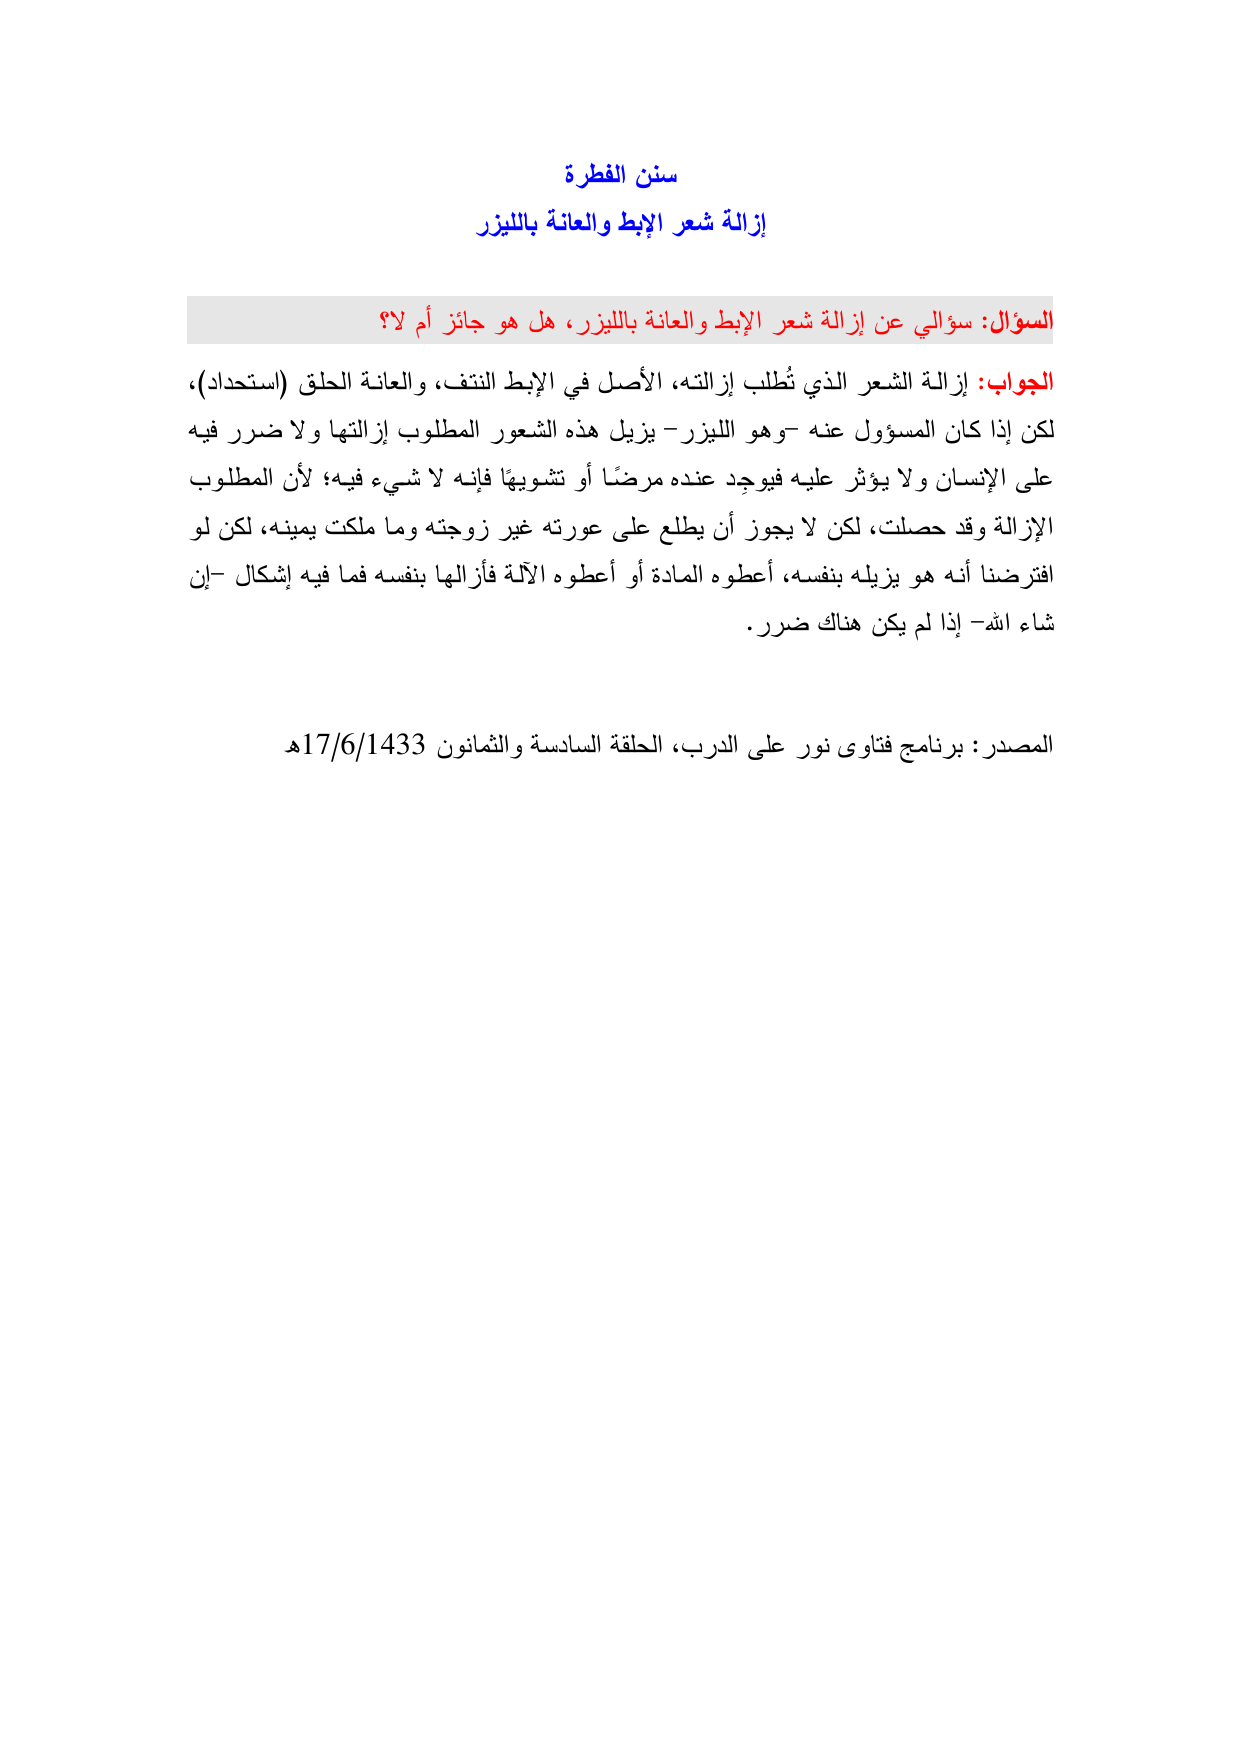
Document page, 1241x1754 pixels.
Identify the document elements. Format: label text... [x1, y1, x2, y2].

text المصدر: برنامج فتاوى نور على الدرب، الحلقة السادسة والثمانون 17/6/1433ه [187, 720, 1053, 768]
text الجواب: إزالة الشعر الذي تُطلب إزالته، الأصل في الإبط النتف، والعانة الحلق (استحداد)، لكن إذا كان المسؤول عنه -وهو الليزر- يزيل هذه الشعور المطلوب إزالتها ولا ضرر فيه على الإنسان ولا يؤثر عليه فيوجِد عنده مرضًا أو تشويهًا فإنه لا شيء فيه؛ لأن المطلوب الإزالة وقد حصلت، لكن لا يجوز أن يطلع على عورته غير زوجته وما ملكت يمينه، لكن لو افترضنا أنه هو يزيله بنفسه، أعطوه المادة أو أعطوه الآلة فأزالها بنفسه فما فيه إشكال -إن شاء الله- إذا لم يكن هناك ضرر. [187, 357, 1053, 647]
title إزالة شعر الإبط والعانة بالليزر [187, 198, 1053, 247]
text السؤال: سؤالي عن إزالة شعر الإبط والعانة بالليزر، هل هو جائز أم لا؟ [187, 296, 1053, 344]
title سنن الفطرة [187, 150, 1053, 198]
